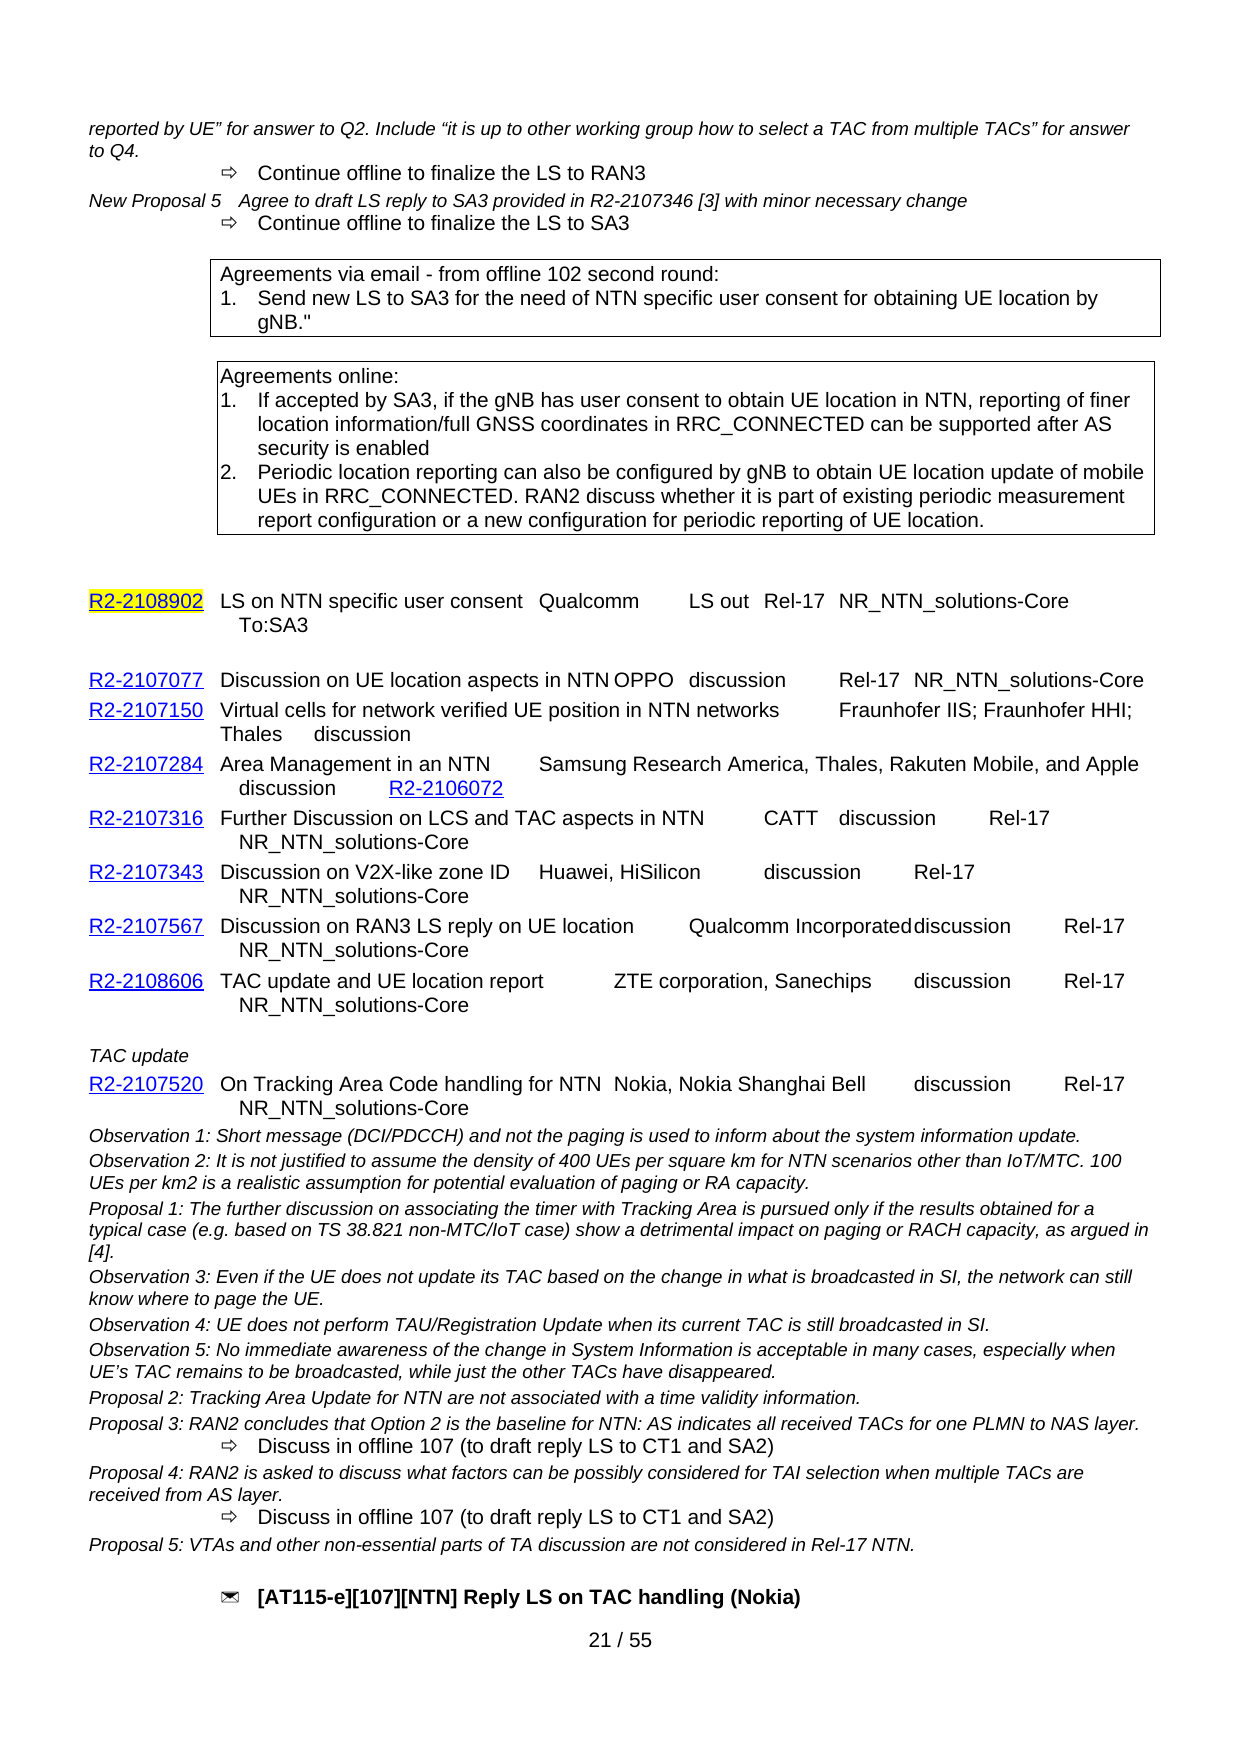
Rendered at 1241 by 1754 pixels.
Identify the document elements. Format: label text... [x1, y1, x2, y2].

text Agreements online: [218, 362, 1154, 385]
list Periodic location reporting can also be configured by gNB to obtain UE location update of mobile UEs in RRC_CONNECTED. RAN2 discuss whether it is part of existing periodic measurement report configuration or a new configuration for periodic reporting of UE location. [218, 457, 1154, 534]
title R2-2107343 Discussion on V2X-like zone ID Huawei, HiSilicon discussion Rel-17 NR_NTN_solutions-Core [89, 860, 1152, 908]
title R2-2108606 TAC update and UE location report ZTE corporation, Sanechips discussion Rel-17 NR_NTN_solutions-Core [89, 968, 1152, 1016]
text Proposal 2: Tracking Area Update for NTN are not associated with a time validity information. [89, 1387, 1152, 1408]
text TAC update [89, 1044, 1152, 1066]
title R2-2107567 Discussion on RAN3 LS reply on UE location Qualcomm Incorporated discussion Rel-17 NR_NTN_solutions-Core [89, 914, 1152, 962]
list Send new LS to SA3 for the need of NTN specific user consent for obtaining UE location by gNB." [211, 283, 1160, 336]
title R2-2107150 Virtual cells for network verified UE position in NTN networks Fraunhofer IIS; Fraunhofer HHI; Thales discussion [89, 698, 1152, 746]
title R2-2107520 On Tracking Area Code handling for NTN Nokia, Nokia Shanghai Bell discussion Rel-17 NR_NTN_solutions-Core [89, 1072, 1152, 1120]
title R2-2107077 Discussion on UE location aspects in NTN OPPO discussion Rel-17 NR_NTN_solutions-Core [89, 667, 1152, 691]
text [89, 118, 1152, 161]
text Proposal 4: RAN2 is asked to discuss what factors can be possibly considered for TAI selection when multiple TACs are received from AS layer. [89, 1462, 1152, 1505]
text Observation 4: UE does not perform TAU/Registration Update when its current TAC is still broadcasted in SI. [89, 1313, 1152, 1335]
list Continue offline to finalize the LS to RAN3 [220, 161, 1152, 185]
list If accepted by SA3, if the gNB has user consent to obtain UE location in NTN, reporting of finer location information/full GNSS coordinates in RRC_CONNECTED can be supported after AS security is enabled [218, 385, 1154, 457]
title R2-2108902 LS on NTN specific user consent Qualcomm LS out Rel-17 NR_NTN_solutions-Core To:SA3 [89, 589, 1152, 637]
text Proposal 3: RAN2 concludes that Option 2 is the baseline for NTN: AS indicates all received TACs for one PLMN to NAS layer. [89, 1412, 1152, 1434]
text New Proposal 5 Agree to draft LS reply to SA3 provided in R2-2107346 [3] with minor necessary change [89, 189, 1152, 211]
text Observation 3: Even if the UE does not update its TAC based on the change in what is broadcasted in SI, the network can still know where to page the UE. [89, 1266, 1152, 1309]
text Agreements via email - from offline 102 second round: [211, 260, 1160, 283]
text Observation 5: No immediate awareness of the change in System Information is acceptable in many cases, especially when UE’s TAC remains to be broadcasted, while just the other TACs have disappeared. [89, 1339, 1152, 1382]
title R2-2107284 Area Management in an NTN Samsung Research America, Thales, Rakuten Mobile, and Apple discussion R2-2106072 [89, 752, 1152, 800]
text Proposal 1: The further discussion on associating the timer with Tracking Area is pursued only if the results obtained for a typical case (e.g. based on TS 38.821 non-MTC/IoT case) show a detrimental impact on paging or RACH capacity, as argued in [4]. [89, 1197, 1152, 1262]
list Continue offline to finalize the LS to SA3 [220, 211, 1152, 235]
list Discuss in offline 107 (to draft reply LS to CT1 and SA2) [220, 1505, 1152, 1529]
title R2-2107316 Further Discussion on LCS and TAC aspects in NTN CATT discussion Rel-17 NR_NTN_solutions-Core [89, 806, 1152, 854]
text Observation 1: Short message (DCI/PDCCH) and not the paging is used to inform about the system information update. [89, 1124, 1152, 1146]
text Observation 2: It is not justified to assume the density of 400 UEs per square km for NTN scenarios other than IoT/MTC. 100 UEs per km2 is a realistic assumption for potential evaluation of paging or RA capacity. [89, 1150, 1152, 1193]
text [AT115-e][107][NTN] Reply LS on TAC handling (Nokia) [220, 1585, 1152, 1609]
text Proposal 5: VTAs and other non-essential parts of TA discussion are not considered in Rel-17 NTN. [89, 1533, 1152, 1555]
list Discuss in offline 107 (to draft reply LS to CT1 and SA2) [220, 1434, 1152, 1458]
